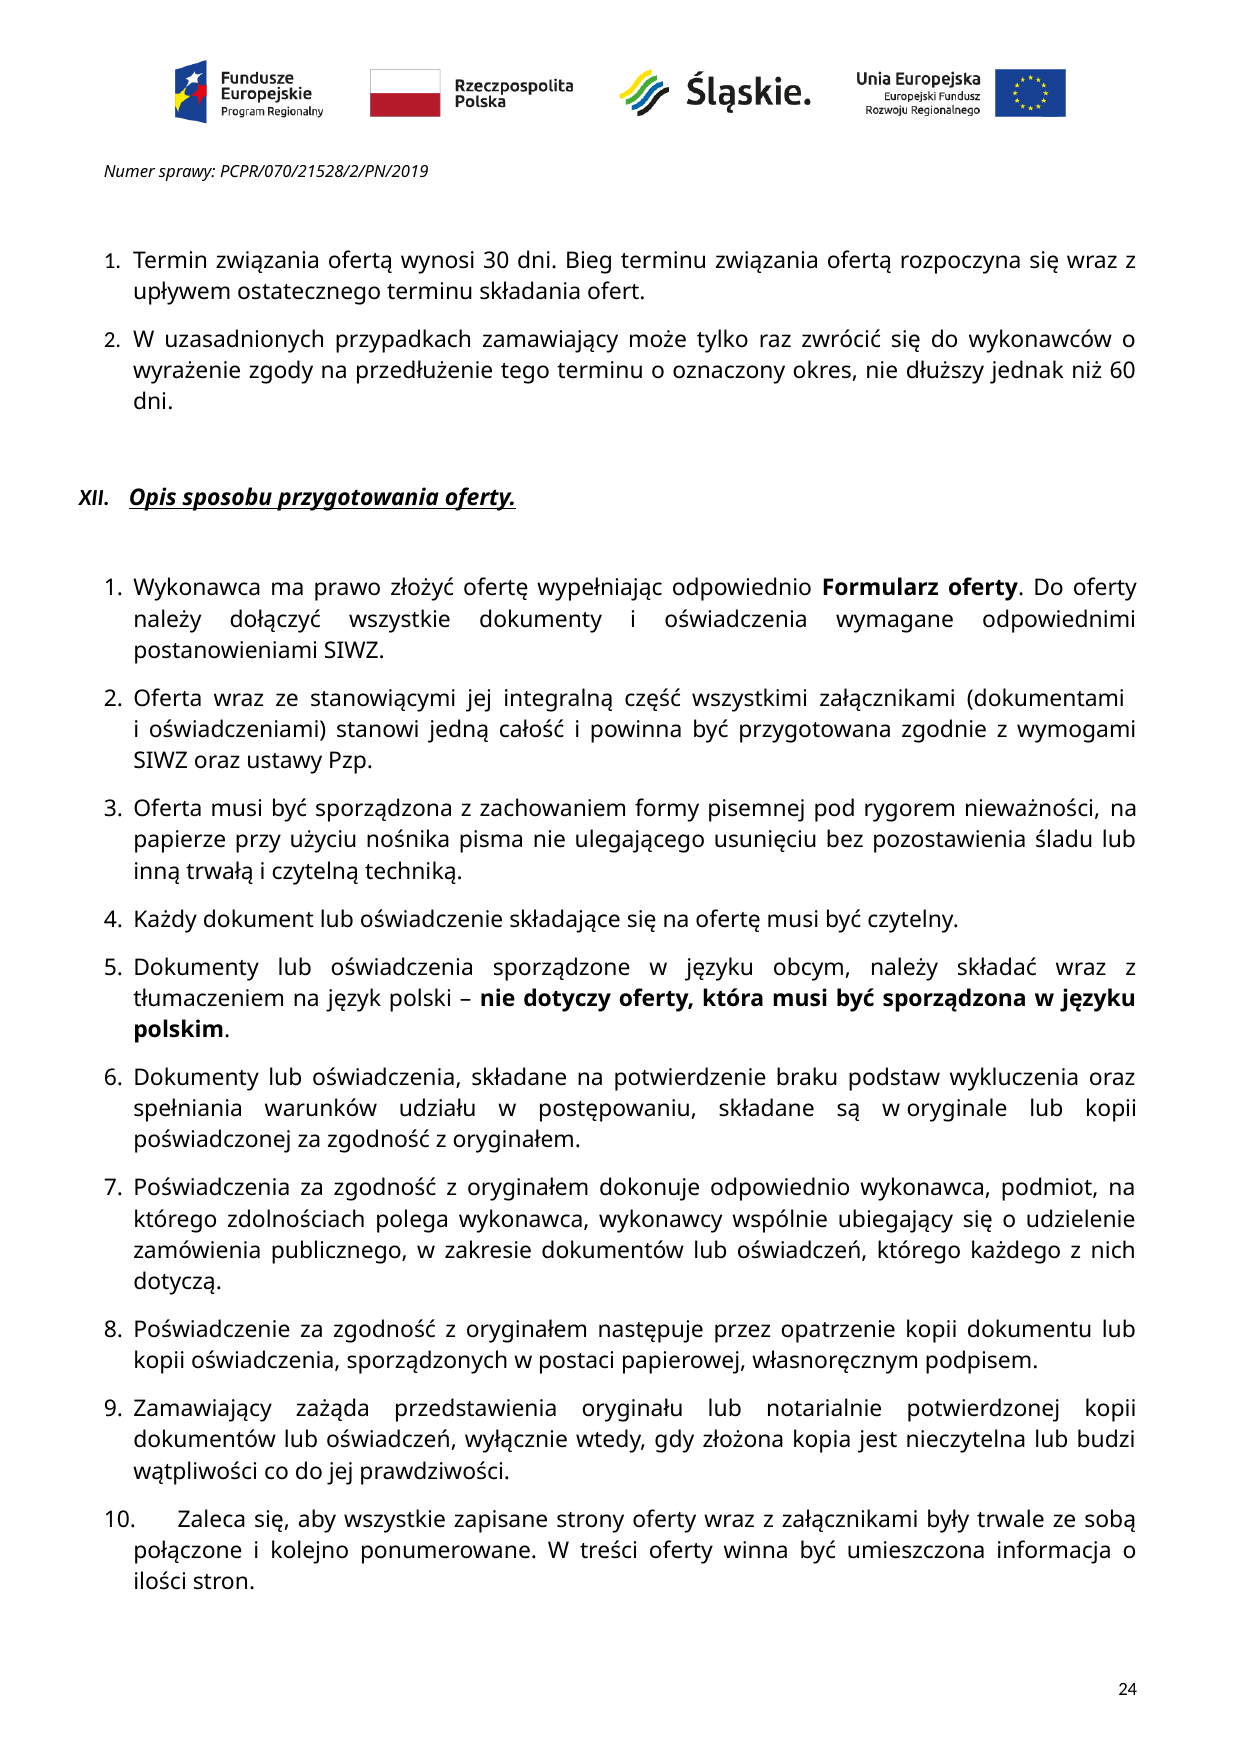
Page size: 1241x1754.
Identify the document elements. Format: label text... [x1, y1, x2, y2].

list Zaleca się, aby wszystkie zapisane strony oferty wraz z załącznikami były trwale ze sobą połączone i kolejno ponumerowane. W treści oferty winna być umieszczona informacja o ilości stron. [103, 1502, 1137, 1596]
list Dokumenty lub oświadczenia, składane na potwierdzenie braku podstaw wykluczenia oraz spełniania warunków udziału w postępowaniu, składane są w oryginale lub kopii poświadczonej za zgodność z oryginałem. [103, 1061, 1137, 1154]
list Każdy dokument lub oświadczenie składające się na ofertę musi być czytelny. [103, 902, 1137, 934]
list Oferta wraz ze stanowiącymi jej integralną część wszystkimi załącznikami (dokumentami i oświadczeniami) stanowi jedną całość i powinna być przygotowana zgodnie z wymogami SIWZ oraz ustawy Pzp. [103, 682, 1137, 775]
list Opis sposobu przygotowania oferty. [110, 481, 1137, 512]
list Termin związania ofertą wynosi 30 dni. Bieg terminu związania ofertą rozpoczyna się wraz z upływem ostatecznego terminu składania ofert. [103, 244, 1137, 306]
list W uzasadnionych przypadkach zamawiający może tylko raz zwrócić się do wykonawców o wyrażenie zgody na przedłużenie tego terminu o oznaczony okres, nie dłuższy jednak niż 60 dni. [103, 323, 1137, 417]
list Wykonawca ma prawo złożyć ofertę wypełniając odpowiednio Formularz oferty. Do oferty należy dołączyć wszystkie dokumenty i oświadczenia wymagane odpowiednimi postanowieniami SIWZ. [103, 571, 1137, 665]
list Poświadczenia za zgodność z oryginałem dokonuje odpowiednio wykonawca, podmiot, na którego zdolnościach polega wykonawca, wykonawcy wspólnie ubiegający się o udzielenie zamówienia publicznego, w zakresie dokumentów lub oświadczeń, którego każdego z nich dotyczą. [103, 1171, 1137, 1296]
list Poświadczenie za zgodność z oryginałem następuje przez opatrzenie kopii dokumentu lub kopii oświadczenia, sporządzonych w postaci papierowej, własnoręcznym podpisem. [103, 1313, 1137, 1375]
list Dokumenty lub oświadczenia sporządzone w języku obcym, należy składać wraz z tłumaczeniem na język polski – nie dotyczy oferty, która musi być sporządzona w języku polskim. [103, 950, 1137, 1044]
picture [159, 44, 1081, 137]
list Zamawiający zażąda przedstawienia oryginału lub notarialnie potwierdzonej kopii dokumentów lub oświadczeń, wyłącznie wtedy, gdy złożona kopia jest nieczytelna lub budzi wątpliwości co do jej prawdziwości. [103, 1392, 1137, 1486]
list Oferta musi być sporządzona z zachowaniem formy pisemnej pod rygorem nieważności, na papierze przy użyciu nośnika pisma nie ulegającego usunięciu bez pozostawienia śladu lub inną trwałą i czytelną techniką. [103, 792, 1137, 886]
